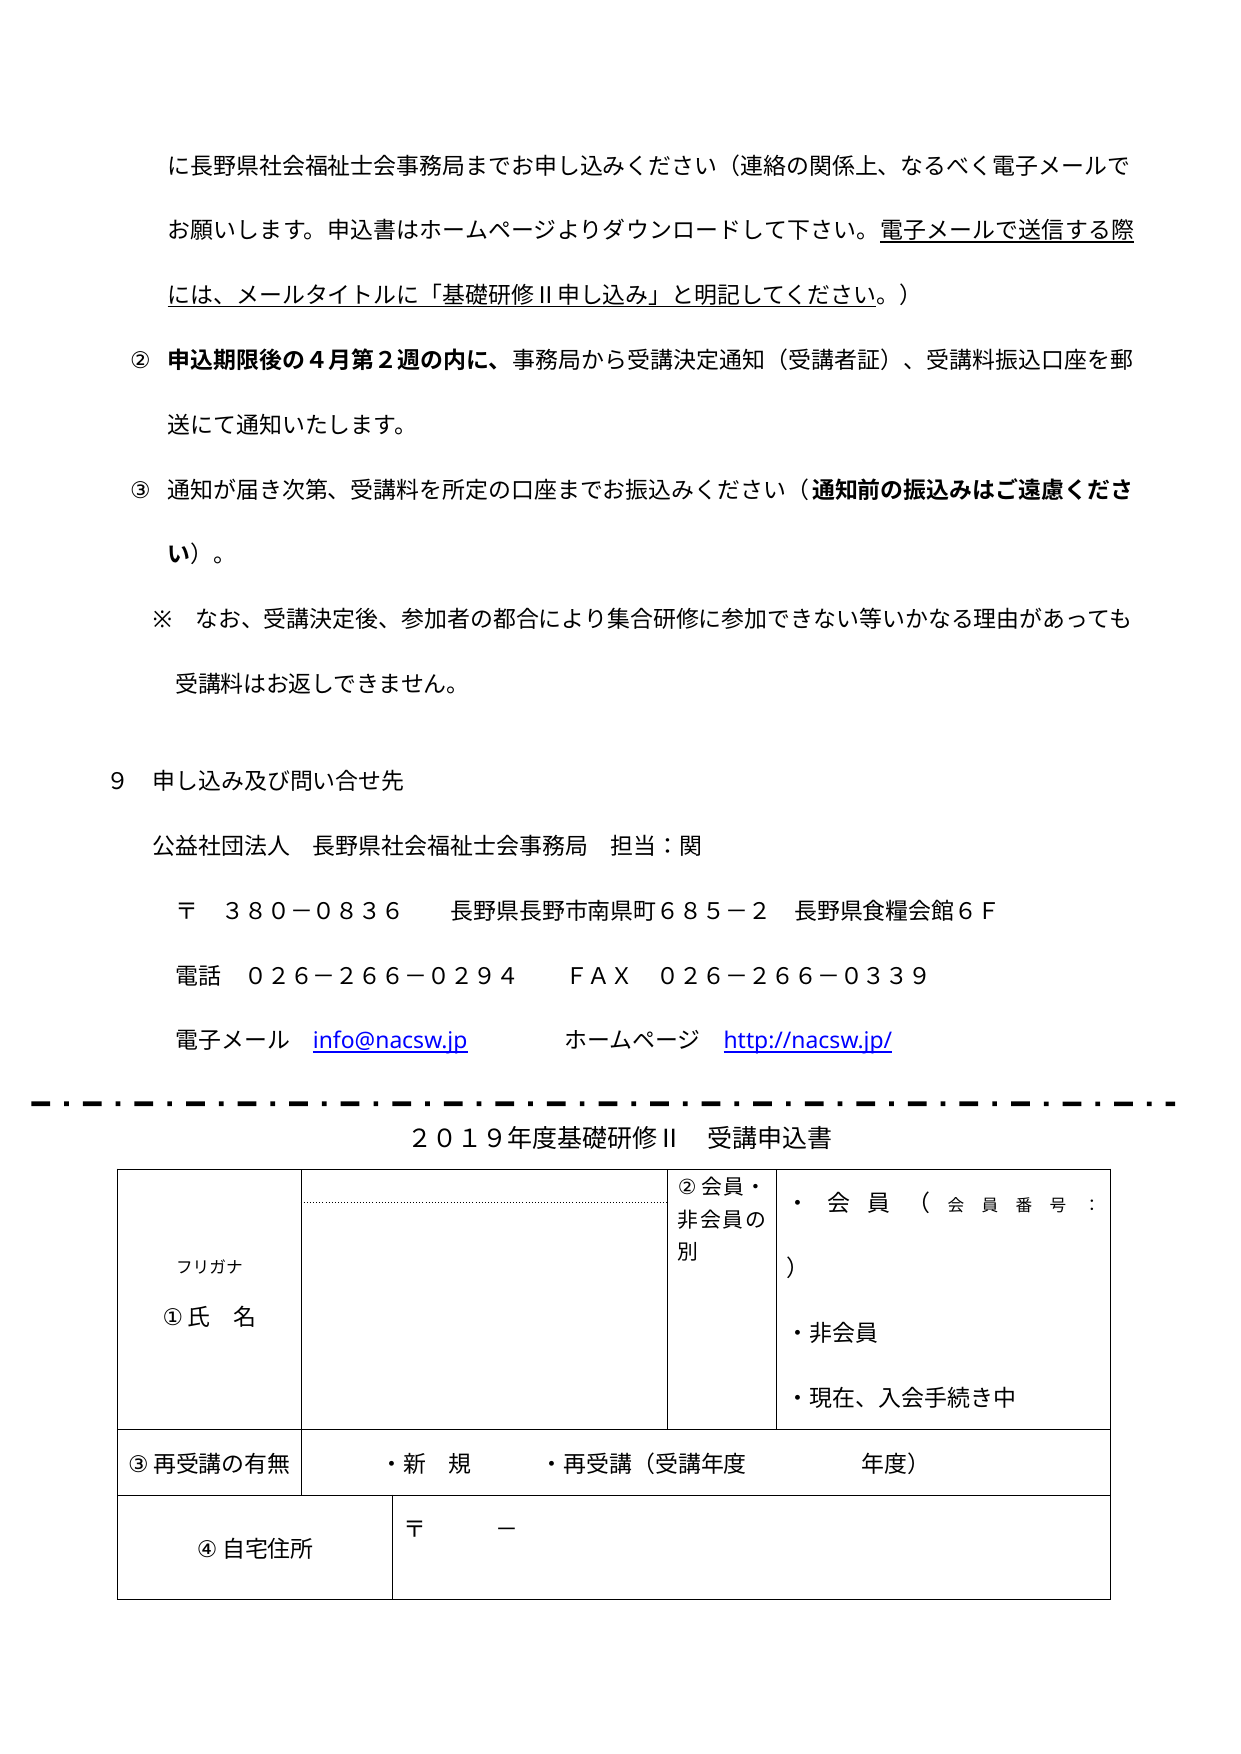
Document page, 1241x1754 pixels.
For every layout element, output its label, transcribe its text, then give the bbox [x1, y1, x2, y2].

table_header フリガナ ①氏 名 [118, 1170, 301, 1429]
text 公益社団法人 長野県社会福祉士会事務局 担当：関 [106, 812, 1134, 877]
table_cell [302, 1202, 667, 1429]
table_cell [393, 1496, 1110, 1599]
table_cell ③再受講の有無 [118, 1430, 301, 1494]
list 申込期限後の４月第２週の内に、事務局から受講決定通知（受講者証）、受講料振込口座を郵送にて通知いたします。 [130, 326, 1134, 456]
text 〒 ３８０－０８３６ 長野県長野市南県町６８５－２ 長野県食糧会館６Ｆ [106, 877, 1134, 942]
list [130, 132, 1134, 326]
table_cell ④自宅住所 [118, 1496, 392, 1599]
table_header ②会員・非会員の別 [668, 1170, 776, 1429]
table_header ・会員（会員番号： ） ・非会員 ・現在、入会手続き中 [777, 1170, 1110, 1429]
table_cell ・新 規 ・再受講（受講年度 年度） [302, 1430, 1110, 1494]
table_header [302, 1170, 667, 1202]
text ※ なお、受講決定後、参加者の都合により集合研修に参加できない等いかなる理由があっても受講料はお返しできません。 [153, 585, 1134, 715]
text 電子メール info@nacsw.jp ホームページ http://nacsw.jp/ [106, 1007, 1134, 1071]
text ２０１９年度基礎研修Ⅱ 受講申込書 [106, 1104, 1134, 1168]
text ９ 申し込み及び問い合せ先 [106, 747, 1134, 812]
text 電話 ０２６－２６６－０２９４ ＦＡＸ ０２６－２６６－０３３９ [106, 942, 1134, 1007]
list 通知が届き次第、受講料を所定の口座までお振込みください（通知前の振込みはご遠慮ください）。 [130, 456, 1134, 585]
